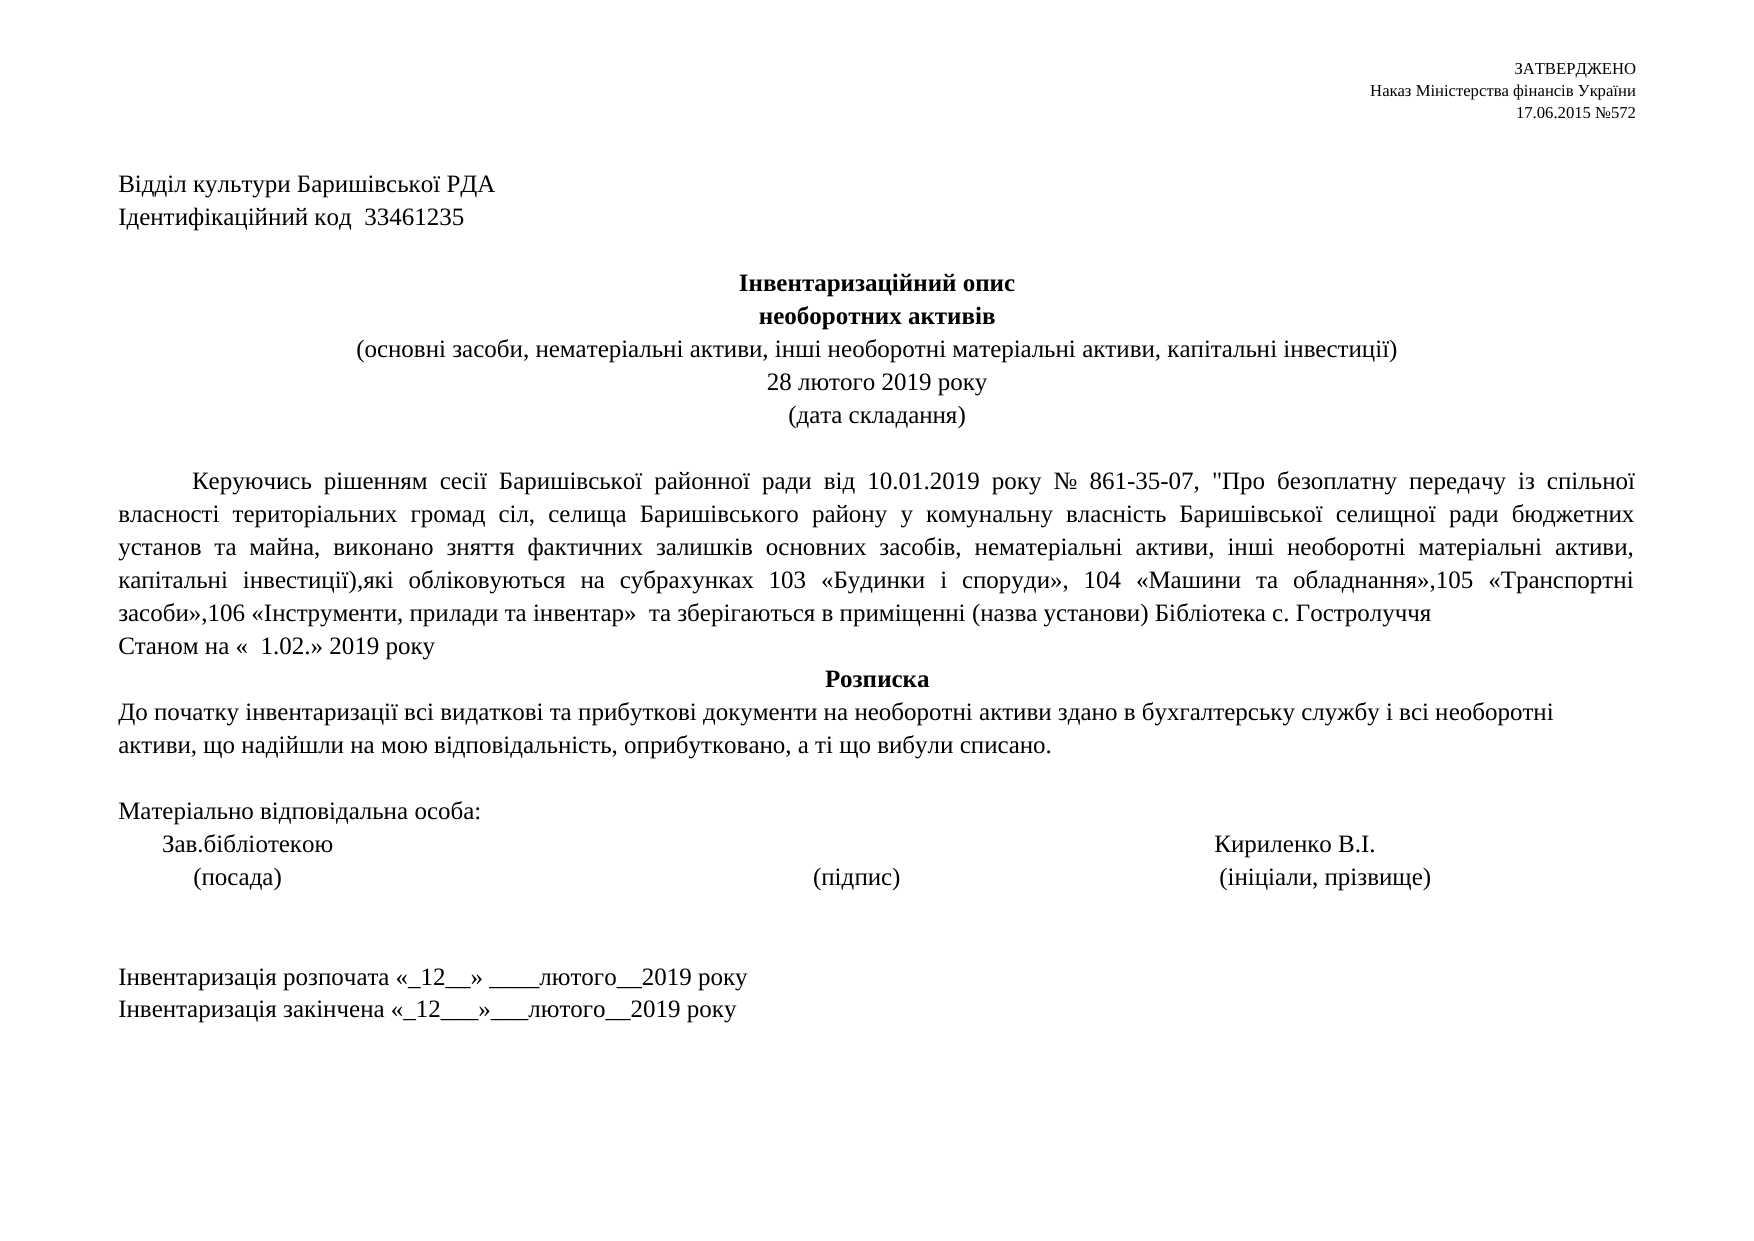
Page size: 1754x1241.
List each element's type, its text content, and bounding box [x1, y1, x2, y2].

text 17.06.2015 №572 [118, 103, 1636, 122]
text Інвентаризаційний опис [118, 268, 1636, 297]
text необоротних активів [118, 301, 1636, 330]
text Інвентаризація закінчена «_12___»___лютого__2019 року [118, 994, 1636, 1023]
text До початку інвентаризації всі видаткові та прибуткові документи на необоротні активи здано в бухгалтерську службу і всі необоротні активи, що надійшли на мою відповідальність, оприбутковано, а ті що вибули списано. [118, 697, 1636, 759]
text (дата складання) [118, 400, 1636, 429]
text 28 лютого 2019 року [118, 367, 1636, 396]
text Станом на « 1.02.» 2019 року [118, 631, 1636, 660]
text Розписка [118, 664, 1636, 693]
text ЗАТВЕРДЖЕНО [118, 59, 1636, 78]
text Ідентифікаційний код 33461235 [118, 202, 1636, 231]
text Керуючись рішенням сесії Баришівської районної ради від 10.01.2019 року № 861-35-07, "Про безоплатну передачу із спільної власності територіальних громад сіл, селища Баришівського району у комунальну власність Баришівської селищної ради бюджетних установ та майна, виконано зняття фактичних залишків основних засобів, нематеріальні активи, інші необоротні матеріальні активи, капітальні інвестиції),які обліковуються на субрахунках 103 «Будинки і споруди», 104 «Машини та обладнання»,105 «Транспортні засоби»,106 «Інструменти, прилади та інвентар» та зберігаються в приміщенні (назва установи) Бібліотека с. Гостролуччя [118, 466, 1636, 627]
text (основні засоби, нематеріальні активи, інші необоротні матеріальні активи, капітальні інвестиції) [118, 334, 1636, 363]
text Інвентаризація розпочата «_12__» ____лютого__2019 року [118, 962, 1636, 990]
text Зав.бібліотекою Кириленко В.І. [118, 829, 1636, 858]
text Відділ культури Баришівської РДА [118, 169, 1636, 198]
text Наказ Міністерства фінансів України [118, 81, 1636, 100]
text (посада) (підпис) (ініціали, прізвище) [118, 862, 1636, 891]
text Матеріально відповідальна особа: [118, 796, 1636, 825]
